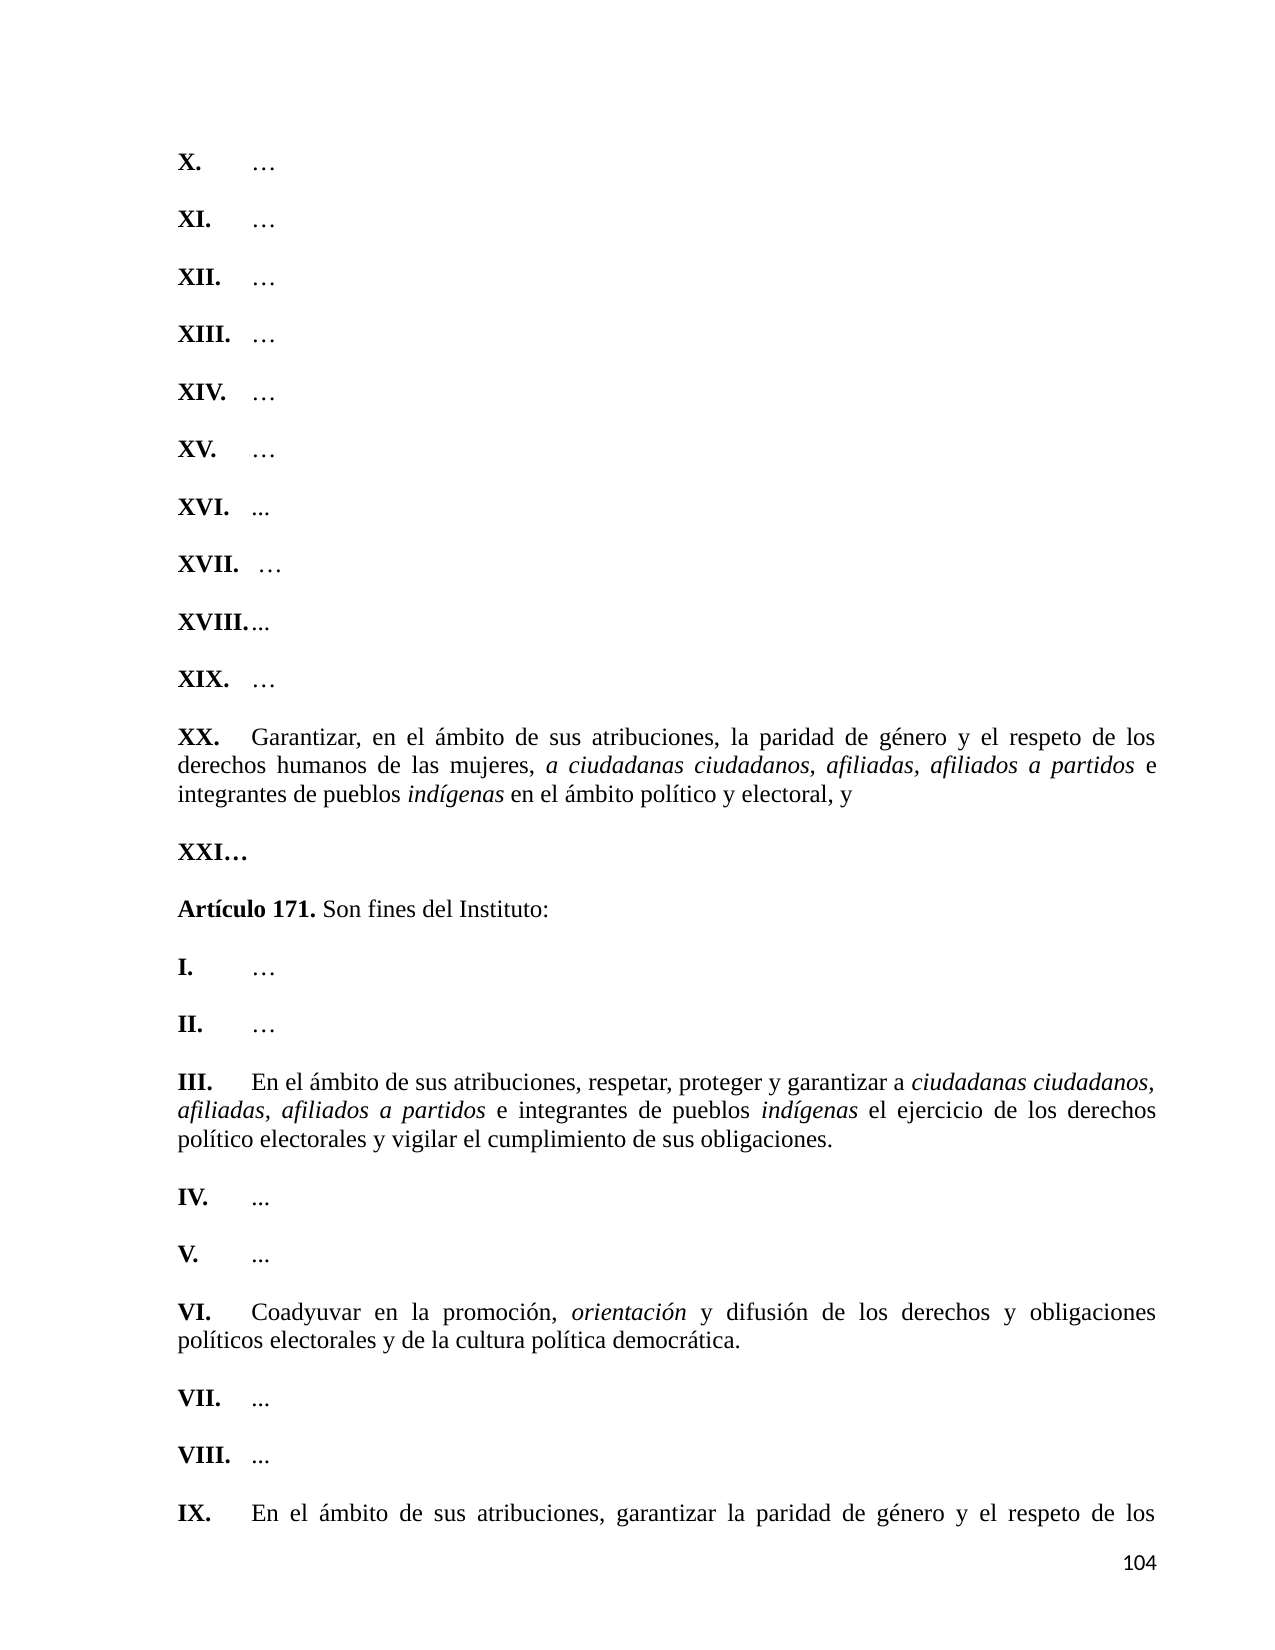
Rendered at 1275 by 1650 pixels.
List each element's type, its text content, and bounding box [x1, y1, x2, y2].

list ... [177, 492, 1157, 521]
list En el ámbito de sus atribuciones, respetar, proteger y garantizar a ciudadanas ciudadanos, afiliadas, afiliados a partidos e integrantes de pueblos indígenas el ejercicio de los derechos político electorales y vigilar el cumplimiento de sus obligaciones. [177, 1067, 1157, 1153]
list … [177, 549, 1157, 578]
list … [177, 1009, 1157, 1038]
list … [177, 377, 1157, 406]
list … [177, 952, 1157, 981]
list ... [177, 1182, 1157, 1211]
text XXI… [177, 837, 1157, 866]
list Garantizar, en el ámbito de sus atribuciones, la paridad de género y el respeto de los derechos humanos de las mujeres, a ciudadanas ciudadanos, afiliadas, afiliados a partidos e integrantes de pueblos indígenas en el ámbito político y electoral, y [177, 722, 1157, 808]
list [177, 1498, 1157, 1527]
list … [177, 204, 1157, 233]
list ... [177, 1441, 1157, 1469]
list … [177, 434, 1157, 463]
text Artículo 171. Son fines del Instituto: [177, 894, 1157, 923]
list … [177, 664, 1157, 693]
list ... [177, 1239, 1157, 1268]
list ... [177, 1383, 1157, 1412]
list … [177, 262, 1157, 291]
list ... [177, 607, 1157, 636]
list … [177, 147, 1157, 176]
list Coadyuvar en la promoción, orientación y difusión de los derechos y obligaciones políticos electorales y de la cultura política democrática. [177, 1297, 1157, 1354]
list … [177, 319, 1157, 348]
